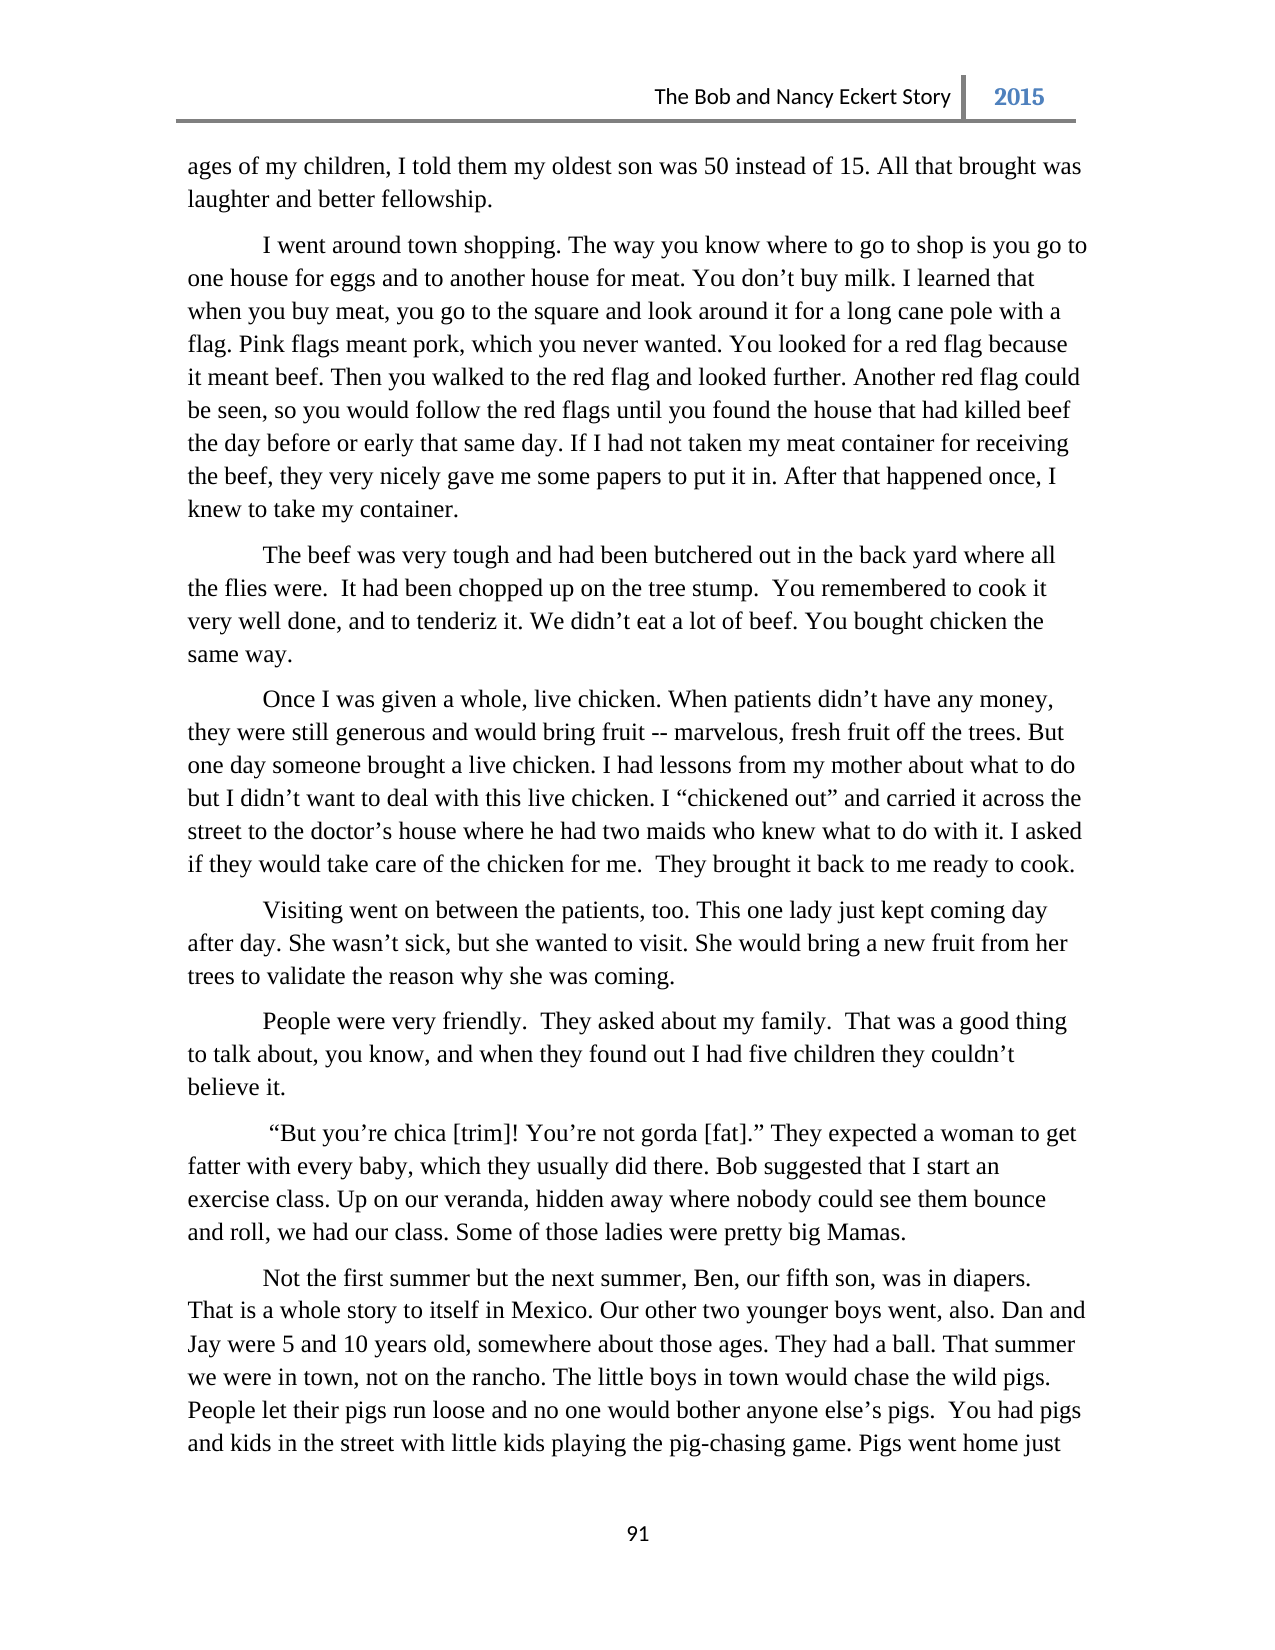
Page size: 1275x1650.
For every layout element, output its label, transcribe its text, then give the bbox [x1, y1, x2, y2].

text The beef was very tough and had been butchered out in the back yard where all the flies were. It had been chopped up on the tree stump. You remembered to cook it very well done, and to tenderiz it. We didn’t eat a lot of beef. You bought chicken the same way. [187, 540, 1087, 667]
text Once I was given a whole, live chicken. When patients didn’t have any money, they were still generous and would bring fruit -- marvelous, fresh fruit off the trees. But one day someone brought a live chicken. I had lessons from my mother about what to do but I didn’t want to deal with this live chicken. I “chickened out” and carried it across the street to the doctor’s house where he had two maids who knew what to do with it. I asked if they would take care of the chicken for me. They brought it back to me ready to cook. [187, 684, 1087, 878]
text People were very friendly. They asked about my family. That was a good thing to talk about, you know, and when they found out I had five children they couldn’t believe it. [187, 1006, 1087, 1101]
text I went around town shopping. The way you know where to go to shop is you go to one house for eggs and to another house for meat. You don’t buy milk. I learned that when you buy meat, you go to the square and look around it for a long cane pole with a flag. Pink flags meant pork, which you never wanted. You looked for a red flag because it meant beef. Then you walked to the red flag and looked further. Another red flag could be seen, so you would follow the red flags until you found the house that had killed beef the day before or early that same day. If I had not taken my meat container for receiving the beef, they very nicely gave me some papers to put it in. After that happened once, I knew to take my container. [187, 230, 1087, 523]
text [187, 1263, 1087, 1456]
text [187, 151, 1087, 213]
text “But you’re chica [trim]! You’re not gorda [fat].” They expected a woman to get fatter with every baby, which they usually did there. Bob suggested that I start an exercise class. Up on our veranda, hidden away where nobody could see them bounce and roll, we had our class. Some of those ladies were pretty big Mamas. [187, 1118, 1087, 1246]
text Visiting went on between the patients, too. This one lady just kept coming day after day. She wasn’t sick, but she wanted to visit. She would bring a new fruit from her trees to validate the reason why she was coming. [187, 895, 1087, 990]
